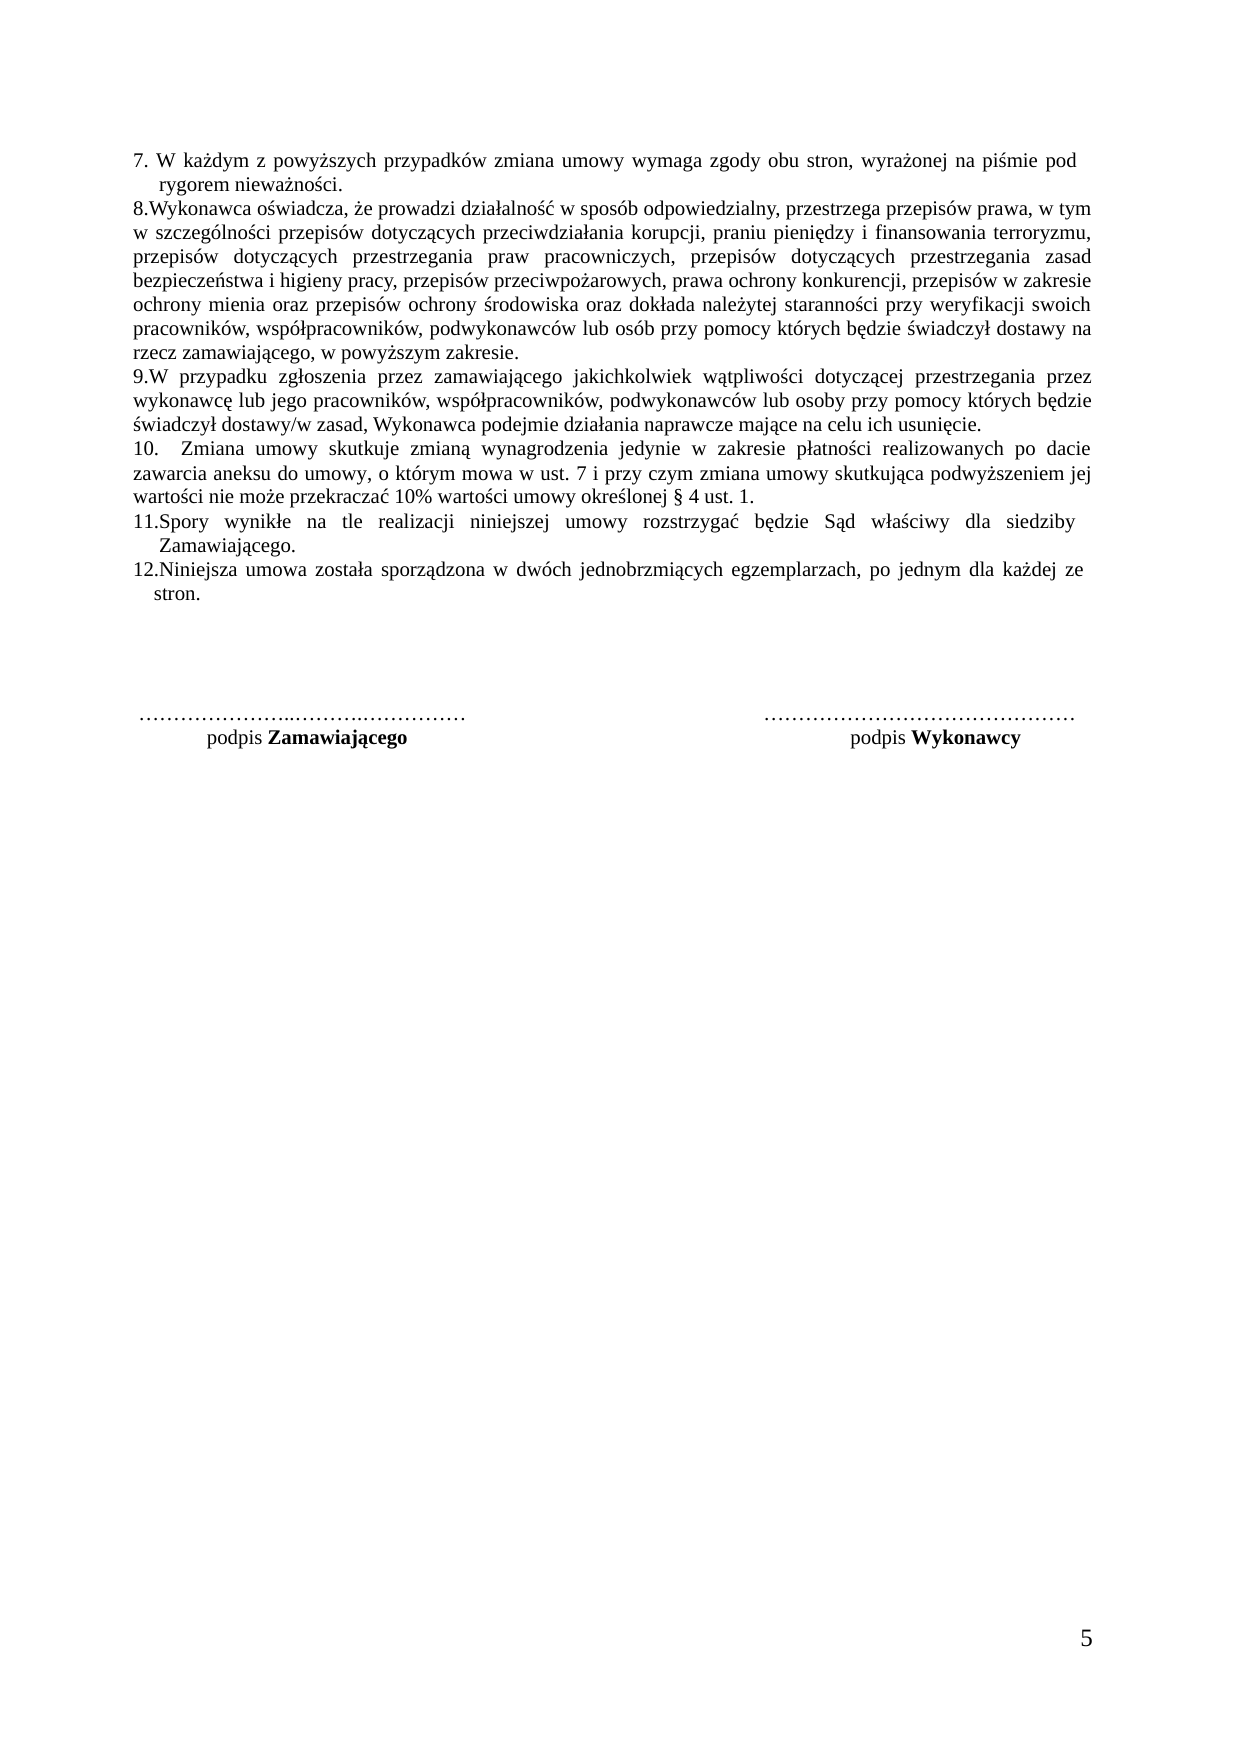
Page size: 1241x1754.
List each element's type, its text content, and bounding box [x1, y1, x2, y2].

text 7. W każdym z powyższych przypadków zmiana umowy wymaga zgody obu stron, wyrażonej na piśmie pod rygorem nieważności. [133, 148, 1093, 196]
text podpis Zamawiającego podpis Wykonawcy [133, 725, 1093, 749]
text 9.W przypadku zgłoszenia przez zamawiającego jakichkolwiek wątpliwości dotyczącej przestrzegania przez wykonawcę lub jego pracowników, współpracowników, podwykonawców lub osoby przy pomocy których będzie świadczył dostawy/w zasad, Wykonawca podejmie działania naprawcze mające na celu ich usunięcie. [133, 364, 1093, 436]
text 10. Zmiana umowy skutkuje zmianą wynagrodzenia jedynie w zakresie płatności realizowanych po dacie zawarcia aneksu do umowy, o którym mowa w ust. 7 i przy czym zmiana umowy skutkująca podwyższeniem jej wartości nie może przekraczać 10% wartości umowy określonej § 4 ust. 1. [133, 436, 1093, 508]
text 8.Wykonawca oświadcza, że prowadzi działalność w sposób odpowiedzialny, przestrzega przepisów prawa, w tym w szczególności przepisów dotyczących przeciwdziałania korupcji, praniu pieniędzy i finansowania terroryzmu, przepisów dotyczących przestrzegania praw pracowniczych, przepisów dotyczących przestrzegania zasad bezpieczeństwa i higieny pracy, przepisów przeciwpożarowych, prawa ochrony konkurencji, przepisów w zakresie ochrony mienia oraz przepisów ochrony środowiska oraz dokłada należytej staranności przy weryfikacji swoich pracowników, współpracowników, podwykonawców lub osób przy pomocy których będzie świadczył dostawy na rzecz zamawiającego, w powyższym zakresie. [133, 196, 1093, 364]
text 11.Spory wynikłe na tle realizacji niniejszej umowy rozstrzygać będzie Sąd właściwy dla siedziby Zamawiającego. [133, 508, 1093, 557]
text …………………..……….…………… ……………………………………… [133, 701, 1093, 725]
text 12.Niniejsza umowa została sporządzona w dwóch jednobrzmiących egzemplarzach, po jednym dla każdej ze stron. [133, 557, 1093, 605]
